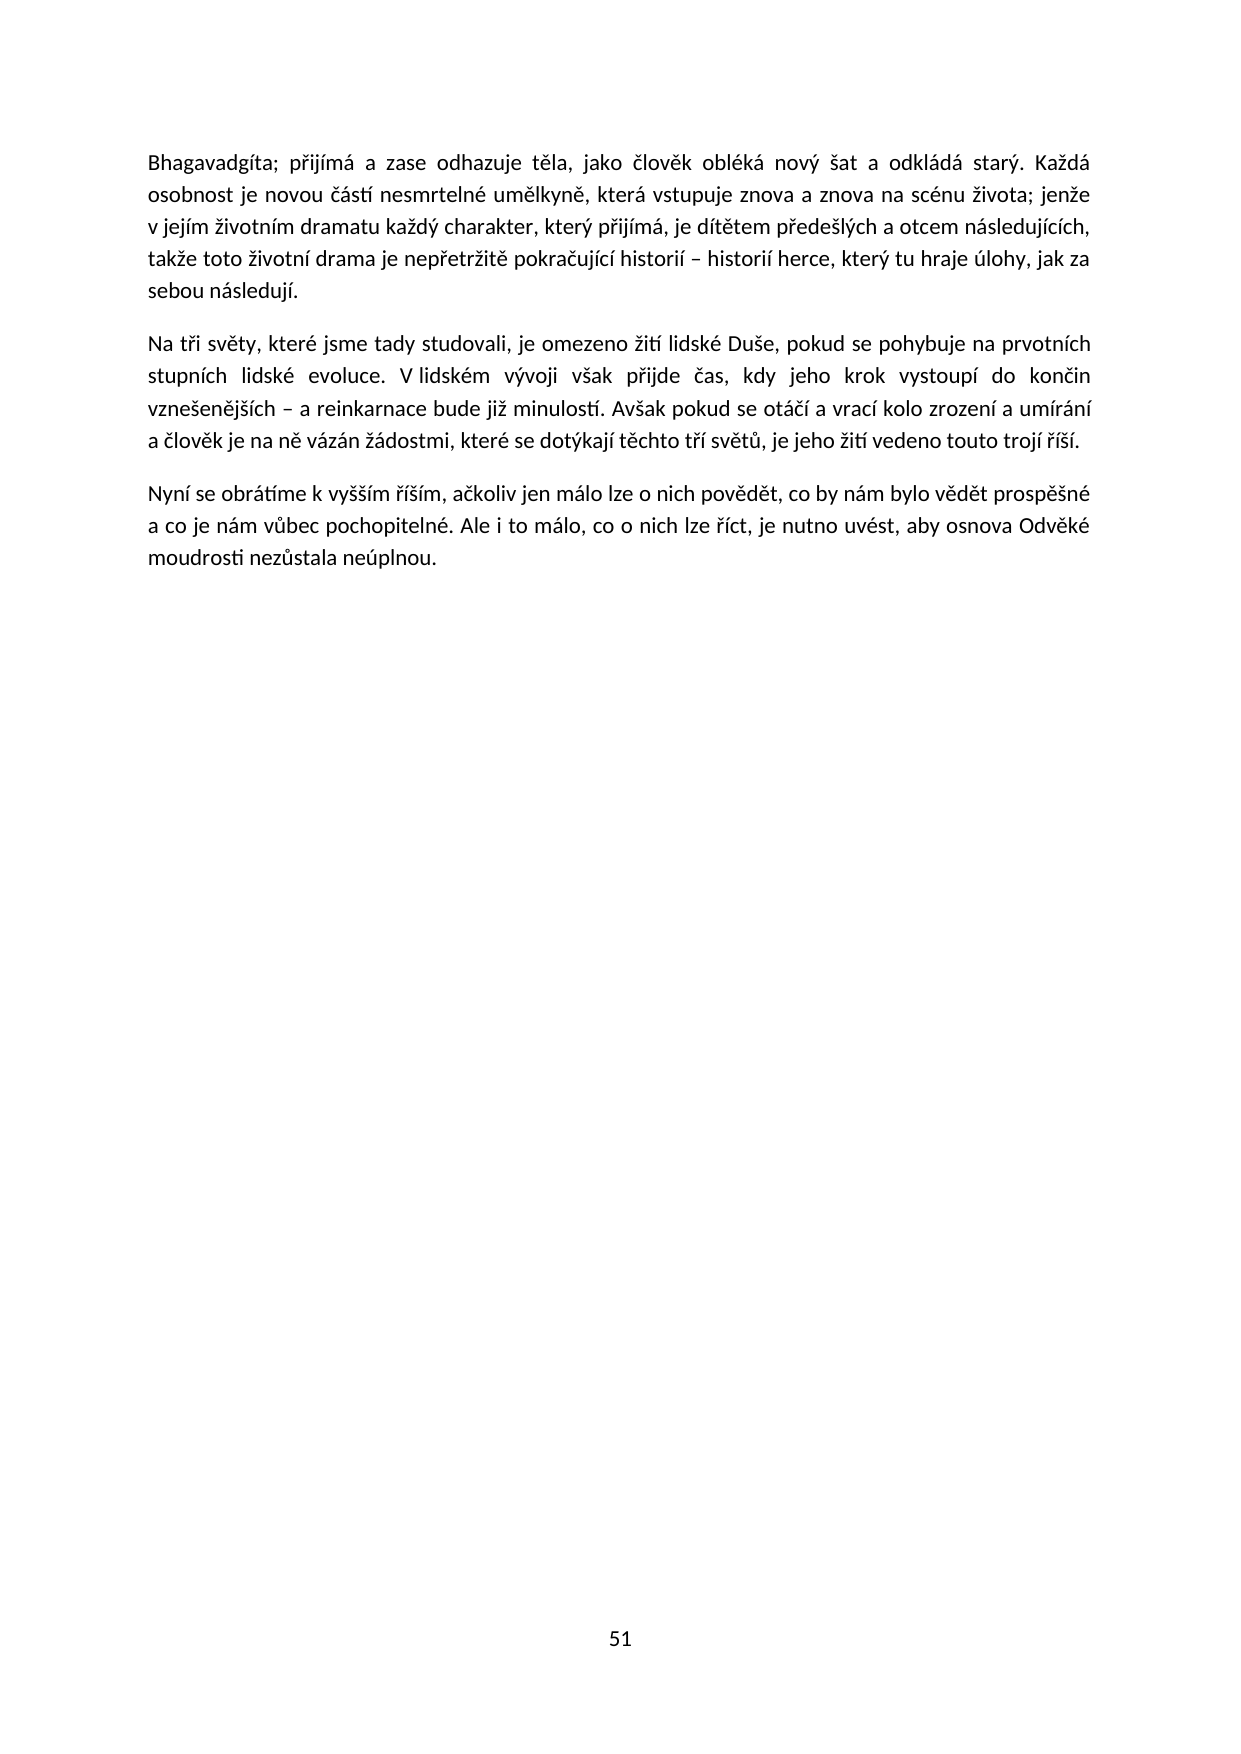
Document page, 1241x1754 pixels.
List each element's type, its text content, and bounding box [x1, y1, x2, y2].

text Nyní se obrátíme k vyšším říším, ačkoliv jen málo lze o nich povědět, co by nám bylo vědět prospěšné a co je nám vůbec pochopitelné. Ale i to málo, co o nich lze říct, je nutno uvést, aby osnova Odvěké moudrosti nezůstala neúplnou. [148, 479, 1093, 571]
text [148, 148, 1093, 304]
text Na tři světy, které jsme tady studovali, je omezeno žití lidské Duše, pokud se pohybuje na prvotních stupních lidské evoluce. V lidském vývoji však přijde čas, kdy jeho krok vystoupí do končin vznešenějších – a reinkarnace bude již minulostí. Avšak pokud se otáčí a vrací kolo zrození a umírání a člověk je na ně vázán žádostmi, které se dotýkají těchto tří světů, je jeho žití vedeno touto trojí říší. [148, 329, 1093, 454]
